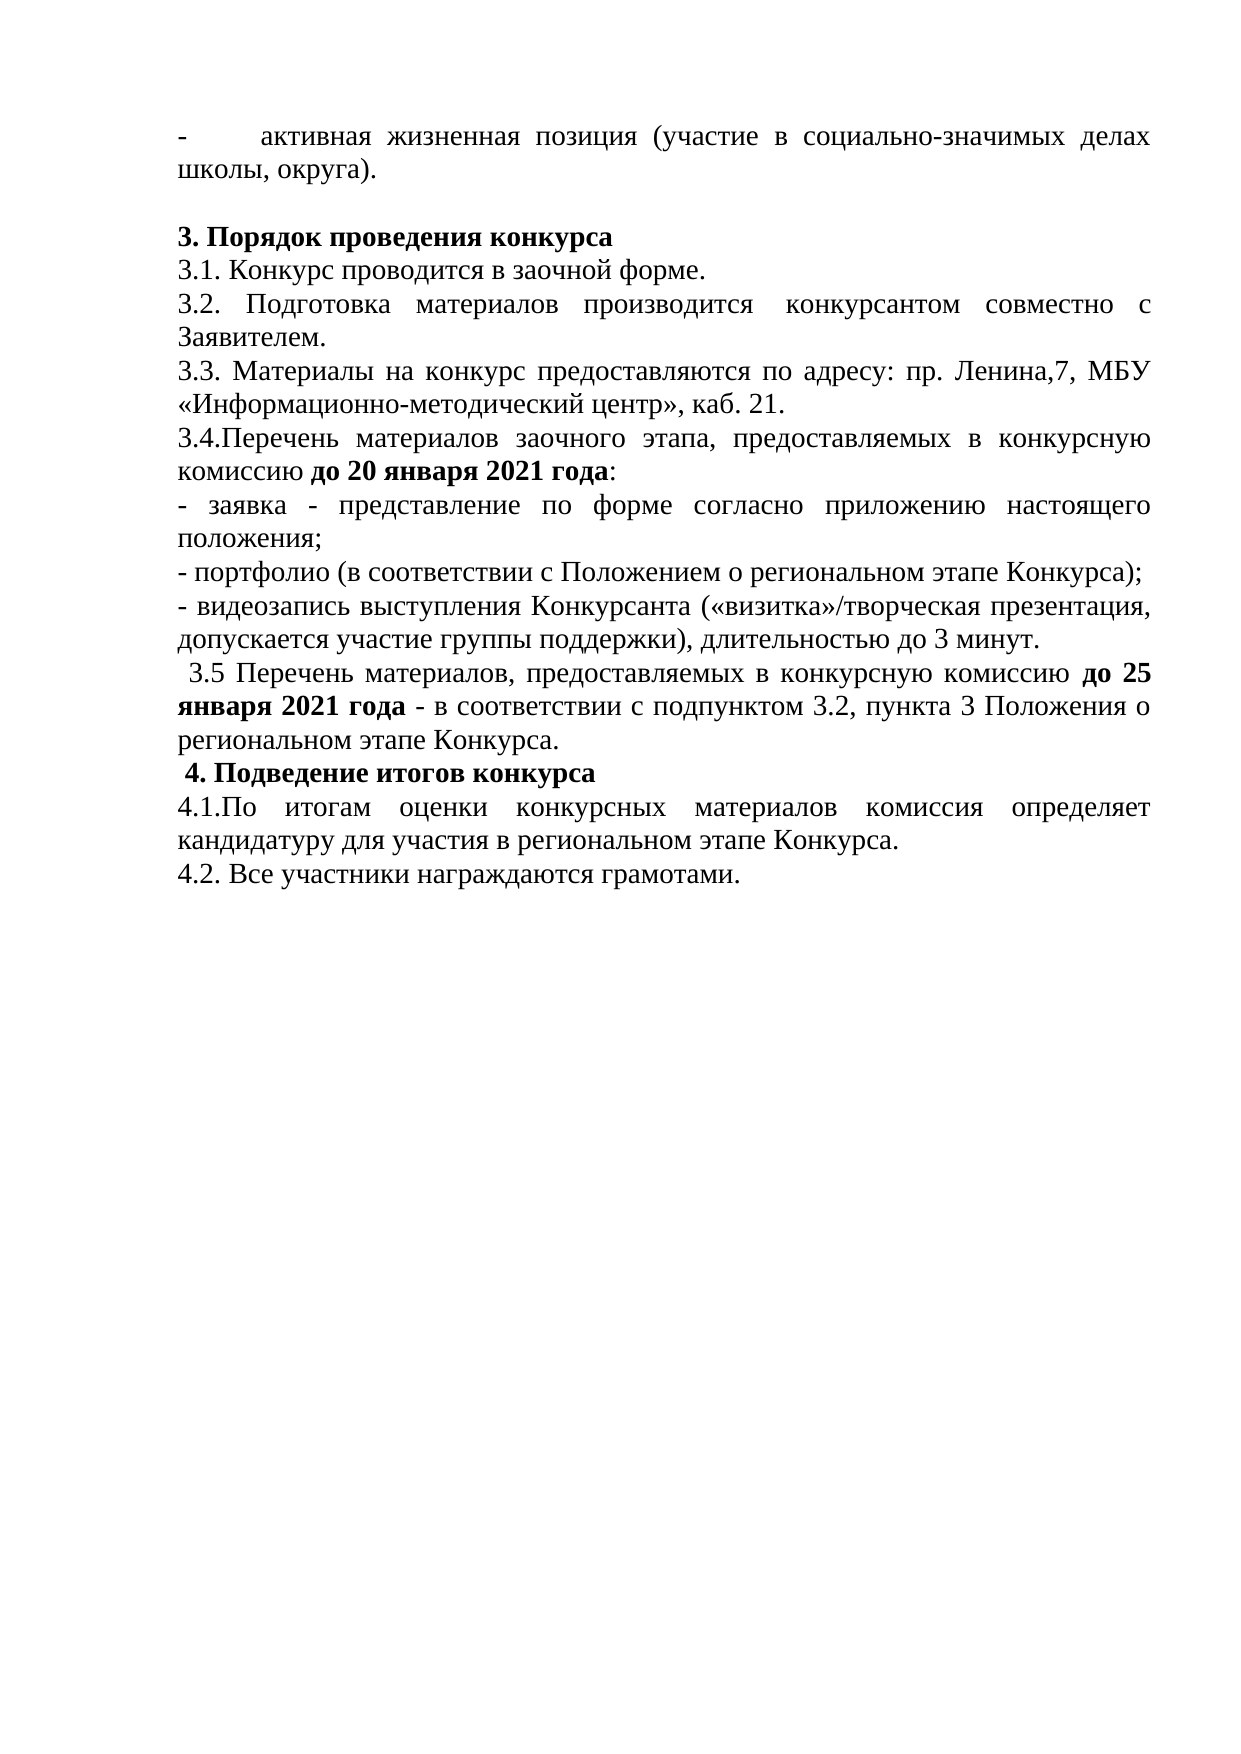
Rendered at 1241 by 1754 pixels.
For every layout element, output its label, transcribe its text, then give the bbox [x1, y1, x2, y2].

text - активная жизненная позиция (участие в социально-значимых делах школы, округа). [177, 118, 1152, 185]
text 3.4.Перечень материалов заочного этапа, предоставляемых в конкурсную комиссию до 20 января 2021 года: [177, 420, 1152, 487]
text 3.1. Конкурс проводится в заочной форме. [177, 252, 1152, 286]
text - видеозапись выступления Конкурсанта («визитка»/творческая презентация, допускается участие группы поддержки), длительностью до 3 минут. [177, 588, 1152, 655]
text - портфолио (в соответствии с Положением о региональном этапе Конкурса); [177, 554, 1152, 588]
text 4.2. Все участники награждаются грамотами. [177, 856, 1152, 889]
text 3. Порядок проведения конкурса [177, 219, 1152, 252]
text 3.2. Подготовка материалов производится конкурсантом совместно с Заявителем. [177, 286, 1152, 353]
text - заявка - представление по форме согласно приложению настоящего положения; [177, 487, 1152, 554]
text 3.5 Перечень материалов, предоставляемых в конкурсную комиссию до 25 января 2021 года - в соответствии с подпунктом 3.2, пункта 3 Положения о региональном этапе Конкурса. [177, 655, 1152, 755]
text 3.3. Материалы на конкурс предоставляются по адресу: пр. Ленина,7, МБУ «Информационно-методический центр», каб. 21. [177, 353, 1152, 420]
text 4. Подведение итогов конкурса [177, 755, 1152, 789]
text 4.1.По итогам оценки конкурсных материалов комиссия определяет кандидатуру для участия в региональном этапе Конкурса. [177, 789, 1152, 856]
